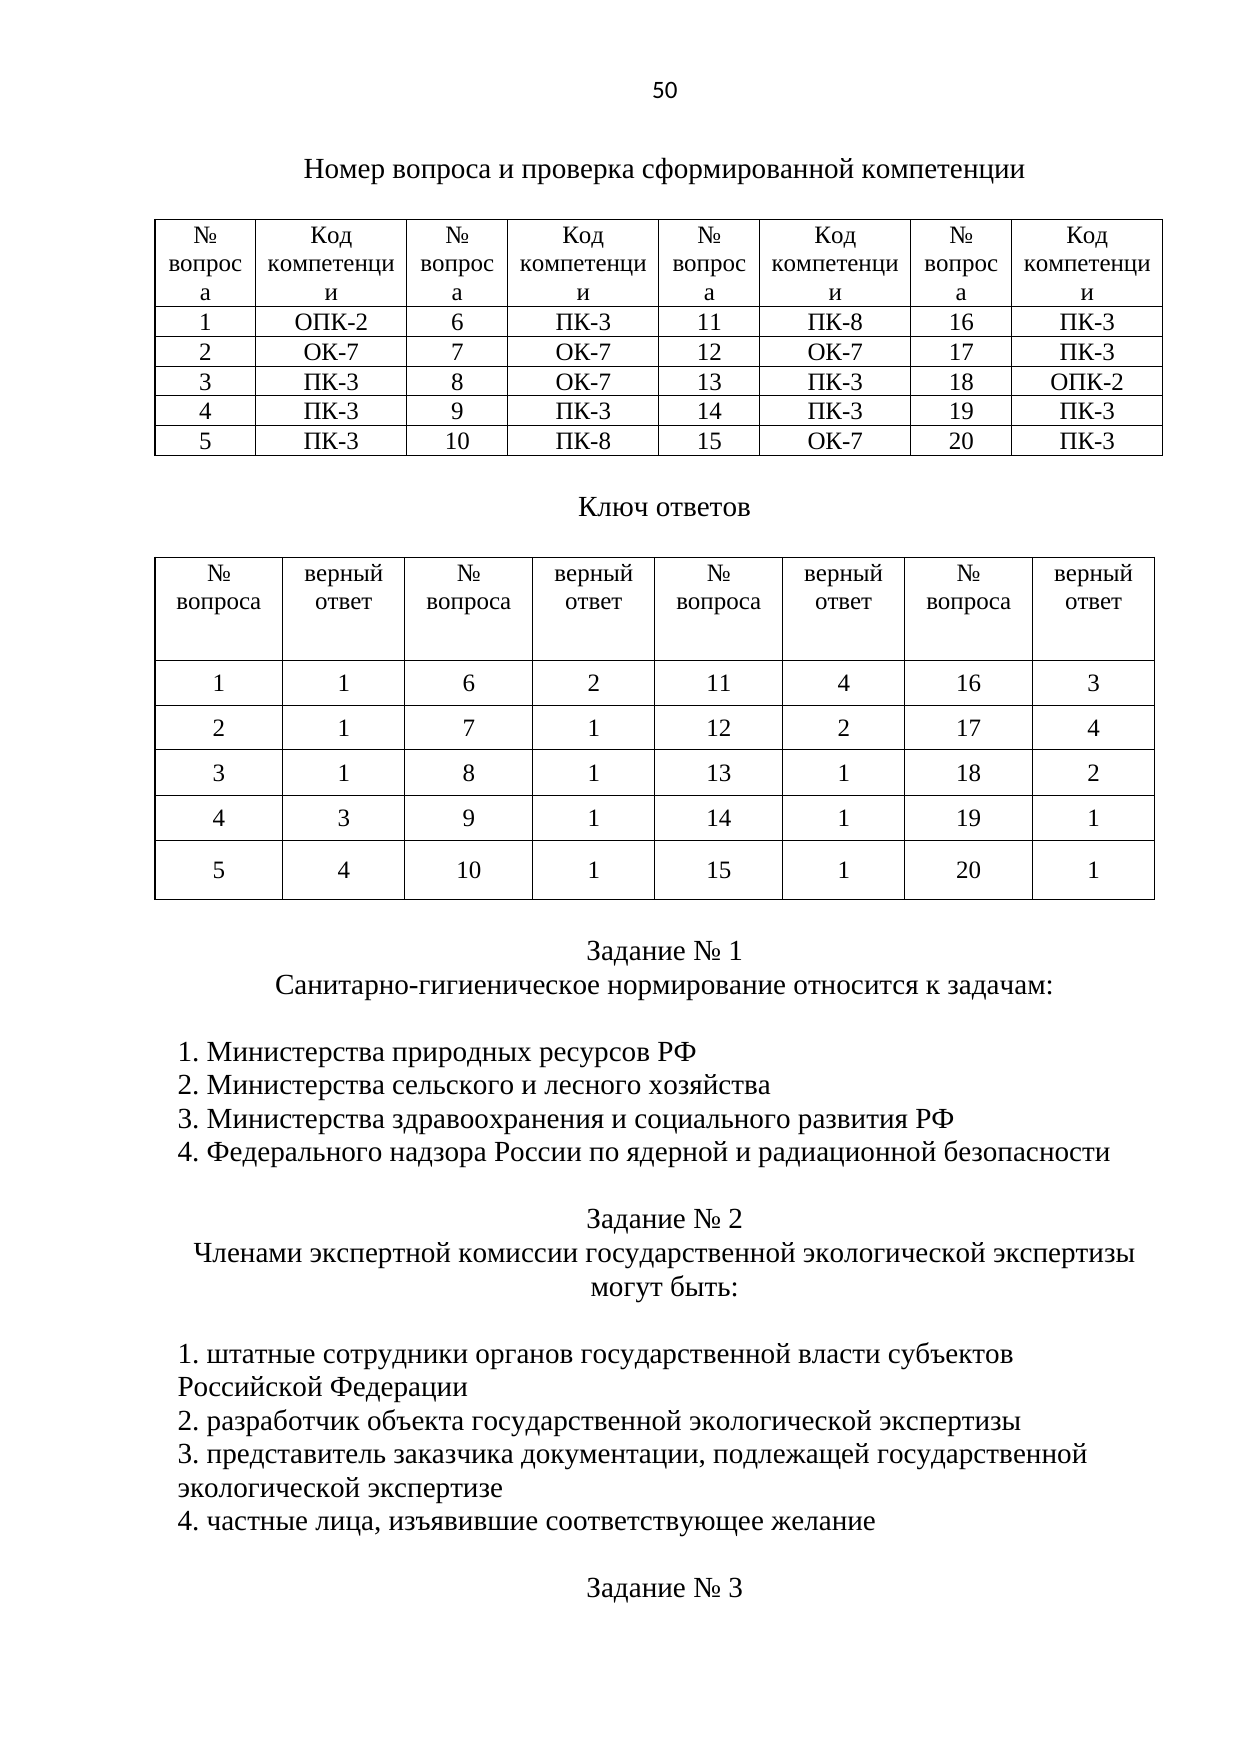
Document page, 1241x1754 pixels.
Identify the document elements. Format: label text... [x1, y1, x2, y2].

table_header Код компетенции [508, 220, 658, 306]
table_cell 2 [156, 706, 282, 749]
text Задание № 3 [177, 1571, 1152, 1604]
table_cell 1 [1033, 796, 1154, 839]
table_cell 1 [783, 841, 904, 899]
table_header № вопроса [905, 558, 1032, 660]
table_cell 1 [533, 841, 654, 899]
table_cell 3 [1033, 661, 1154, 704]
table_cell 1 [1033, 841, 1154, 899]
table_cell 4 [1033, 706, 1154, 749]
table_cell ОК-7 [760, 337, 910, 366]
table_cell 3 [156, 750, 282, 795]
table_header верный ответ [1033, 558, 1154, 660]
text 2. разработчик объекта государственной экологической экспертизы [177, 1403, 1152, 1436]
text 4. частные лица, изъявившие соответствующее желание [177, 1503, 1152, 1537]
table_cell ПК-3 [256, 367, 406, 395]
table_header № вопроса [156, 558, 282, 660]
table_header № вопроса [407, 220, 507, 306]
table_cell 2 [533, 661, 654, 704]
table_header Код компетенции [1012, 220, 1162, 306]
table_cell ПК-3 [1012, 396, 1162, 425]
table_cell ПК-3 [256, 426, 406, 455]
table_cell ПК-3 [1012, 337, 1162, 366]
table_cell ОК-7 [508, 337, 658, 366]
table_cell 1 [533, 796, 654, 839]
table_cell 1 [283, 661, 404, 704]
table_cell 9 [405, 796, 532, 839]
table_cell ПК-3 [1012, 426, 1162, 455]
text Задание № 1 [177, 933, 1152, 967]
text 1. штатные сотрудники органов государственной власти субъектов Российской Федерации [177, 1336, 1152, 1403]
table_cell 16 [911, 307, 1011, 336]
table_cell ОПК-2 [256, 307, 406, 336]
table_cell ПК-8 [508, 426, 658, 455]
table_cell 12 [655, 706, 782, 749]
table_cell 4 [283, 841, 404, 899]
table_header верный ответ [533, 558, 654, 660]
text 3. представитель заказчика документации, подлежащей государственной экологической экспертизе [177, 1436, 1152, 1503]
table_cell ОК-7 [760, 426, 910, 455]
table_cell 19 [911, 396, 1011, 425]
table_cell 12 [659, 337, 759, 366]
table_cell 6 [407, 307, 507, 336]
table_cell ПК-8 [760, 307, 910, 336]
table_header Код компетенции [256, 220, 406, 306]
text 4. Федерального надзора России по ядерной и радиационной безопасности [177, 1134, 1152, 1168]
table_cell ПК-3 [760, 367, 910, 395]
table_cell ОК-7 [508, 367, 658, 395]
text 1. Министерства природных ресурсов РФ [177, 1034, 1152, 1067]
table_cell ПК-3 [508, 396, 658, 425]
table_cell 13 [655, 750, 782, 795]
table_cell 15 [659, 426, 759, 455]
table_cell 8 [405, 750, 532, 795]
table_cell 17 [911, 337, 1011, 366]
table_cell 4 [156, 396, 255, 425]
table_cell 6 [405, 661, 532, 704]
table_header № вопроса [659, 220, 759, 306]
table_cell 4 [156, 796, 282, 839]
table_header № вопроса [655, 558, 782, 660]
table_cell 11 [655, 661, 782, 704]
table_cell 20 [911, 426, 1011, 455]
table_cell 1 [783, 750, 904, 795]
text 3. Министерства здравоохранения и социального развития РФ [177, 1101, 1152, 1134]
table_cell 15 [655, 841, 782, 899]
table_cell 5 [156, 841, 282, 899]
table_header Код компетенции [760, 220, 910, 306]
table_cell ПК-3 [508, 307, 658, 336]
table_cell 1 [156, 307, 255, 336]
table_cell 1 [783, 796, 904, 839]
table_cell 13 [659, 367, 759, 395]
table_cell ПК-3 [1012, 307, 1162, 336]
table_cell 14 [655, 796, 782, 839]
table_cell 14 [659, 396, 759, 425]
text Членами экспертной комиссии государственной экологической экспертизы могут быть: [177, 1235, 1152, 1302]
table_cell 10 [407, 426, 507, 455]
table_cell ОК-7 [256, 337, 406, 366]
table_cell 20 [905, 841, 1032, 899]
table_cell 1 [533, 750, 654, 795]
table_cell 16 [905, 661, 1032, 704]
text Номер вопроса и проверка сформированной компетенции [177, 152, 1152, 185]
table_cell ОПК-2 [1012, 367, 1162, 395]
table_cell 1 [283, 706, 404, 749]
table_cell 7 [407, 337, 507, 366]
table_cell 5 [156, 426, 255, 455]
table_header № вопроса [911, 220, 1011, 306]
table_cell 18 [911, 367, 1011, 395]
table_cell 19 [905, 796, 1032, 839]
table_cell 18 [905, 750, 1032, 795]
table_cell 8 [407, 367, 507, 395]
table_cell 10 [405, 841, 532, 899]
table_header № вопроса [405, 558, 532, 660]
table_cell 1 [156, 661, 282, 704]
text Санитарно-гигиеническое нормирование относится к задачам: [177, 967, 1152, 1000]
table_cell 2 [783, 706, 904, 749]
table_cell 2 [156, 337, 255, 366]
text Задание № 2 [177, 1202, 1152, 1235]
table_cell 4 [783, 661, 904, 704]
table_cell ПК-3 [760, 396, 910, 425]
table_cell 7 [405, 706, 532, 749]
table_cell 17 [905, 706, 1032, 749]
table_header верный ответ [783, 558, 904, 660]
table_cell 3 [283, 796, 404, 839]
table_header № вопроса [156, 220, 255, 306]
table_cell 2 [1033, 750, 1154, 795]
table_header верный ответ [283, 558, 404, 660]
table_cell ПК-3 [256, 396, 406, 425]
table_cell 9 [407, 396, 507, 425]
table_cell 11 [659, 307, 759, 336]
table_cell 3 [156, 367, 255, 395]
table_cell 1 [533, 706, 654, 749]
table_cell 1 [283, 750, 404, 795]
text 2. Министерства сельского и лесного хозяйства [177, 1067, 1152, 1101]
text Ключ ответов [177, 489, 1152, 523]
